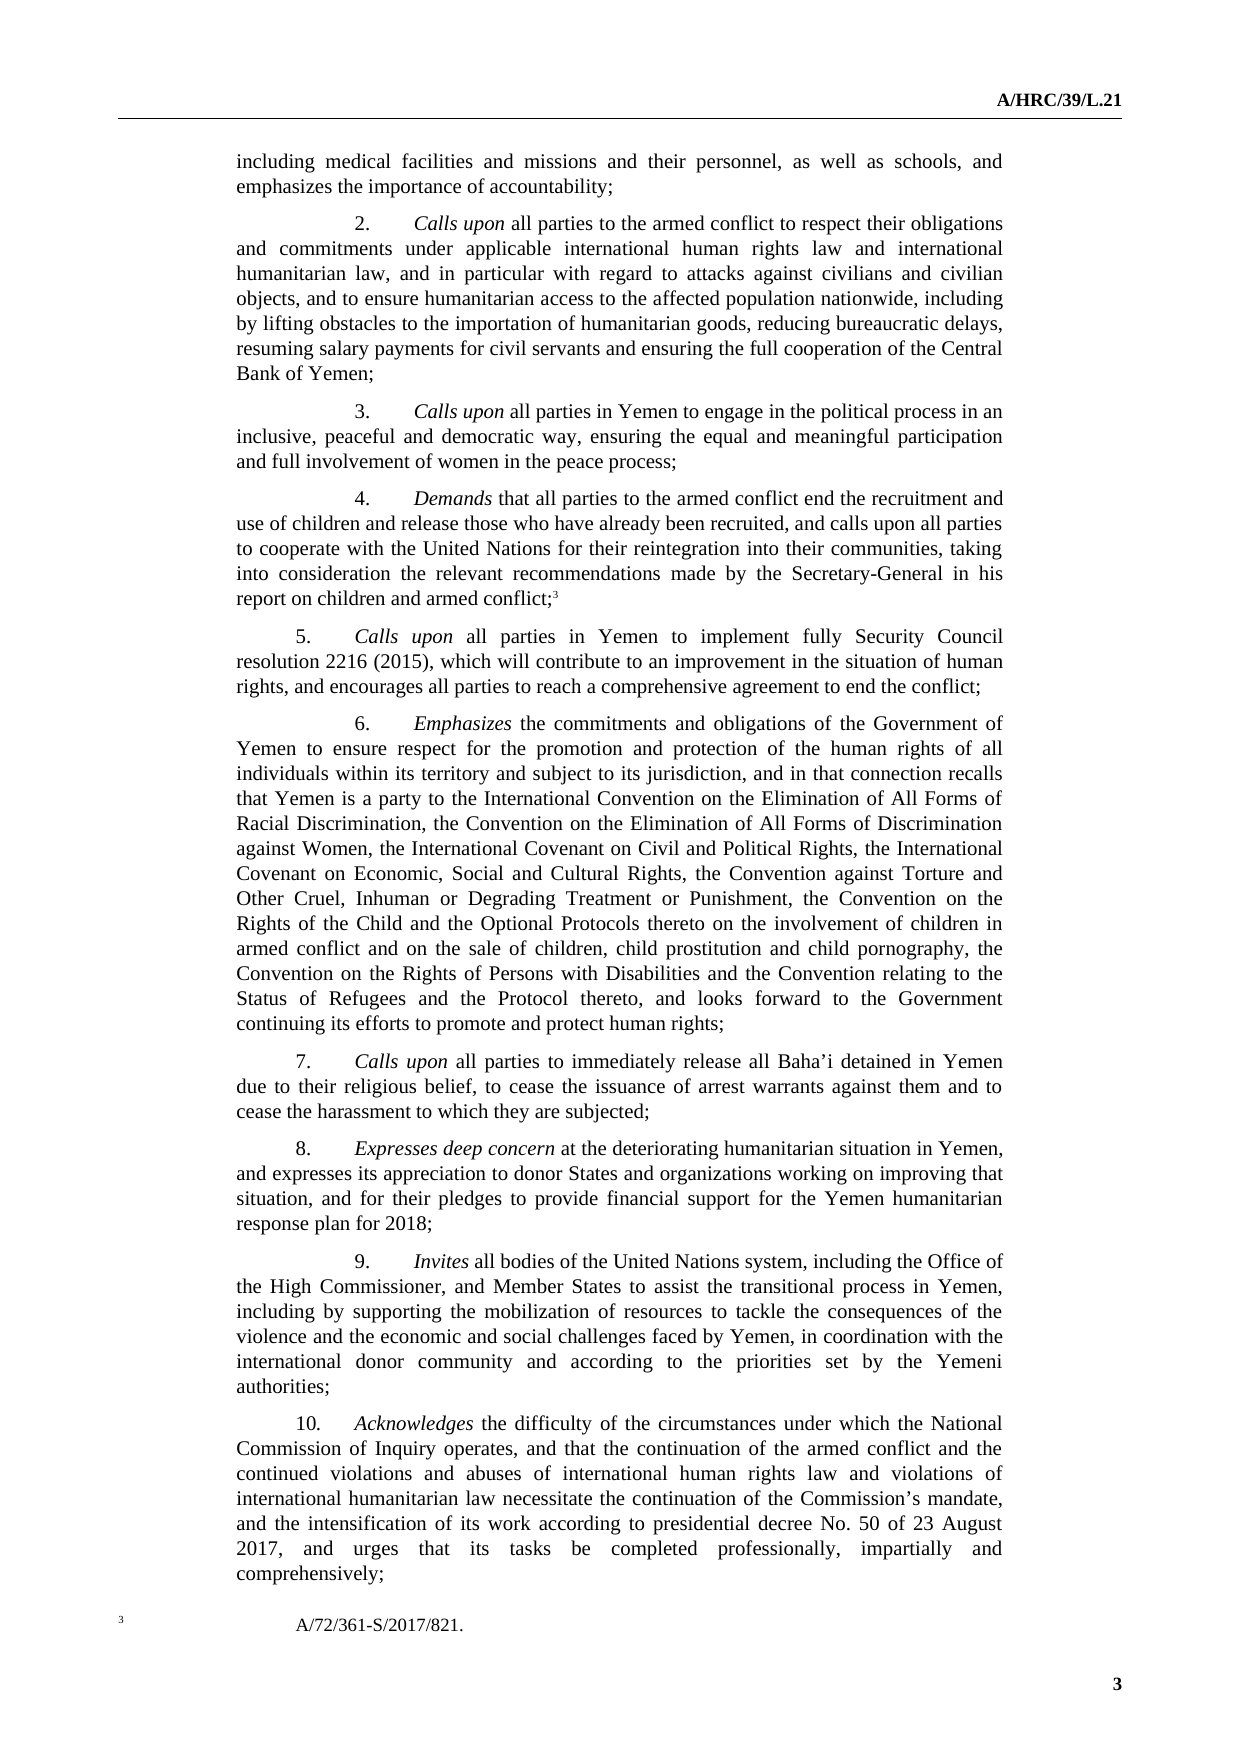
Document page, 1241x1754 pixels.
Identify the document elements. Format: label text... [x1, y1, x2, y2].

text 8. Expresses deep concern at the deteriorating humanitarian situation in Yemen, and expresses its appreciation to donor States and organizations working on improving that situation, and for their pledges to provide financial support for the Yemen humanitarian response plan for 2018; [236, 1135, 1004, 1235]
text 7. Calls upon all parties to immediately release all Baha’i detained in Yemen due to their religious belief, to cease the issuance of arrest warrants against them and to cease the harassment to which they are subjected; [236, 1048, 1004, 1123]
text 5. Calls upon all parties in Yemen to implement fully Security Council resolution 2216 (2015), which will contribute to an improvement in the situation of human rights, and encourages all parties to reach a comprehensive agreement to end the conflict; [236, 623, 1004, 698]
text 4. Demands that all parties to the armed conflict end the recruitment and use of children and release those who have already been recruited, and calls upon all parties to cooperate with the United Nations for their reintegration into their communities, taking into consideration the relevant recommendations made by the Secretary-General in his report on children and armed conflict; [236, 485, 1004, 610]
text 3. Calls upon all parties in Yemen to engage in the political process in an inclusive, peaceful and democratic way, ensuring the equal and meaningful participation and full involvement of women in the peace process; [236, 398, 1004, 473]
text 9. Invites all bodies of the United Nations system, including the Office of the High Commissioner, and Member States to assist the transitional process in Yemen, including by supporting the mobilization of resources to tackle the consequences of the violence and the economic and social challenges faced by Yemen, in coordination with the international donor community and according to the priorities set by the Yemeni authorities; [236, 1248, 1004, 1398]
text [236, 148, 1004, 198]
text 6. Emphasizes the commitments and obligations of the Government of Yemen to ensure respect for the promotion and protection of the human rights of all individuals within its territory and subject to its jurisdiction, and in that connection recalls that Yemen is a party to the International Convention on the Elimination of All Forms of Racial Discrimination, the Convention on the Elimination of All Forms of Discrimination against Women, the International Covenant on Civil and Political Rights, the International Covenant on Economic, Social and Cultural Rights, the Convention against Torture and Other Cruel, Inhuman or Degrading Treatment or Punishment, the Convention on the Rights of the Child and the Optional Protocols thereto on the involvement of children in armed conflict and on the sale of children, child prostitution and child pornography, the Convention on the Rights of Persons with Disabilities and the Convention relating to the Status of Refugees and the Protocol thereto, and looks forward to the Government continuing its efforts to promote and protect human rights; [236, 710, 1004, 1035]
text 2. Calls upon all parties to the armed conflict to respect their obligations and commitments under applicable international human rights law and international humanitarian law, and in particular with regard to attacks against civilians and civilian objects, and to ensure humanitarian access to the affected population nationwide, including by lifting obstacles to the importation of humanitarian goods, reducing bureaucratic delays, resuming salary payments for civil servants and ensuring the full cooperation of the Central Bank of Yemen; [236, 210, 1004, 385]
text 10. Acknowledges the difficulty of the circumstances under which the National Commission of Inquiry operates, and that the continuation of the armed conflict and the continued violations and abuses of international human rights law and violations of international humanitarian law necessitate the continuation of the Commission’s mandate, and the intensification of its work according to presidential decree No. 50 of 23 August 2017, and urges that its tasks be completed professionally, impartially and comprehensively; [236, 1410, 1004, 1585]
